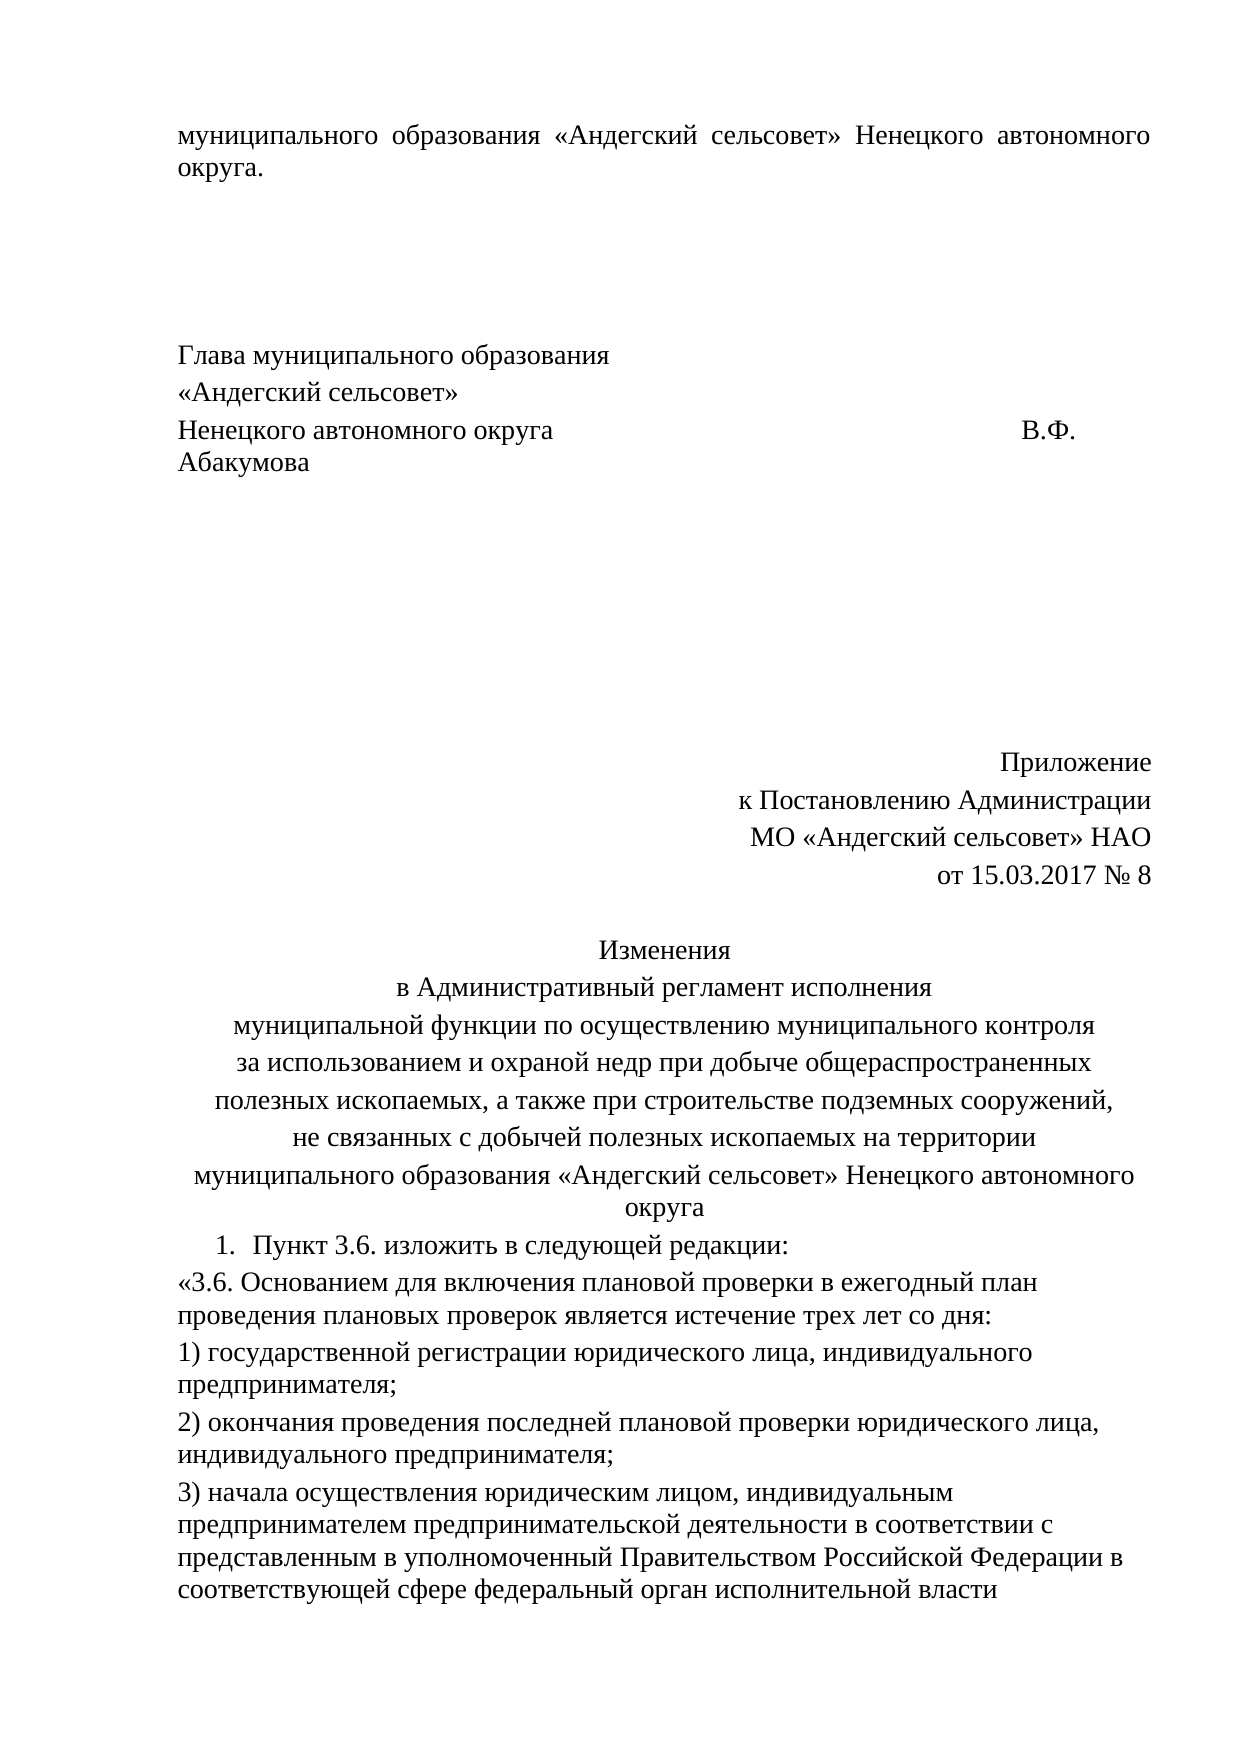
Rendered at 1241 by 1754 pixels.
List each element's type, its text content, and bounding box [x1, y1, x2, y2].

text полезных ископаемых, а также при строительстве подземных сооружений, [177, 1083, 1152, 1115]
text «3.6. Основанием для включения плановой проверки в ежегодный план проведения плановых проверок является истечение трех лет со дня: [177, 1265, 1152, 1330]
text муниципального образования «Андегский сельсовет» Ненецкого автономного округа [177, 1158, 1152, 1223]
text 1) государственной регистрации юридического лица, индивидуального предпринимателя; [177, 1335, 1152, 1400]
text к Постановлению Администрации [177, 783, 1152, 815]
text за использованием и охраной недр при добыче общераспространенных [177, 1045, 1152, 1078]
text Глава муниципального образования [177, 338, 1152, 370]
text Изменения [177, 933, 1152, 965]
text в Административный регламент исполнения [177, 970, 1152, 1003]
text «Андегский сельсовет» [177, 376, 1152, 408]
text Приложение [177, 745, 1152, 778]
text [177, 1475, 1152, 1604]
text муниципальной функции по осуществлению муниципального контроля [177, 1008, 1152, 1040]
text 2) окончания проведения последней плановой проверки юридического лица, индивидуального предпринимателя; [177, 1405, 1152, 1470]
list Пункт 3.6. изложить в следующей редакции: [215, 1228, 1152, 1260]
text Ненецкого автономного округа В.Ф. Абакумова [177, 413, 1152, 478]
text не связанных с добычей полезных ископаемых на территории [177, 1120, 1152, 1153]
text МО «Андегский сельсовет» НАО [177, 820, 1152, 853]
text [177, 118, 1152, 183]
text от 15.03.2017 № 8 [177, 858, 1152, 890]
